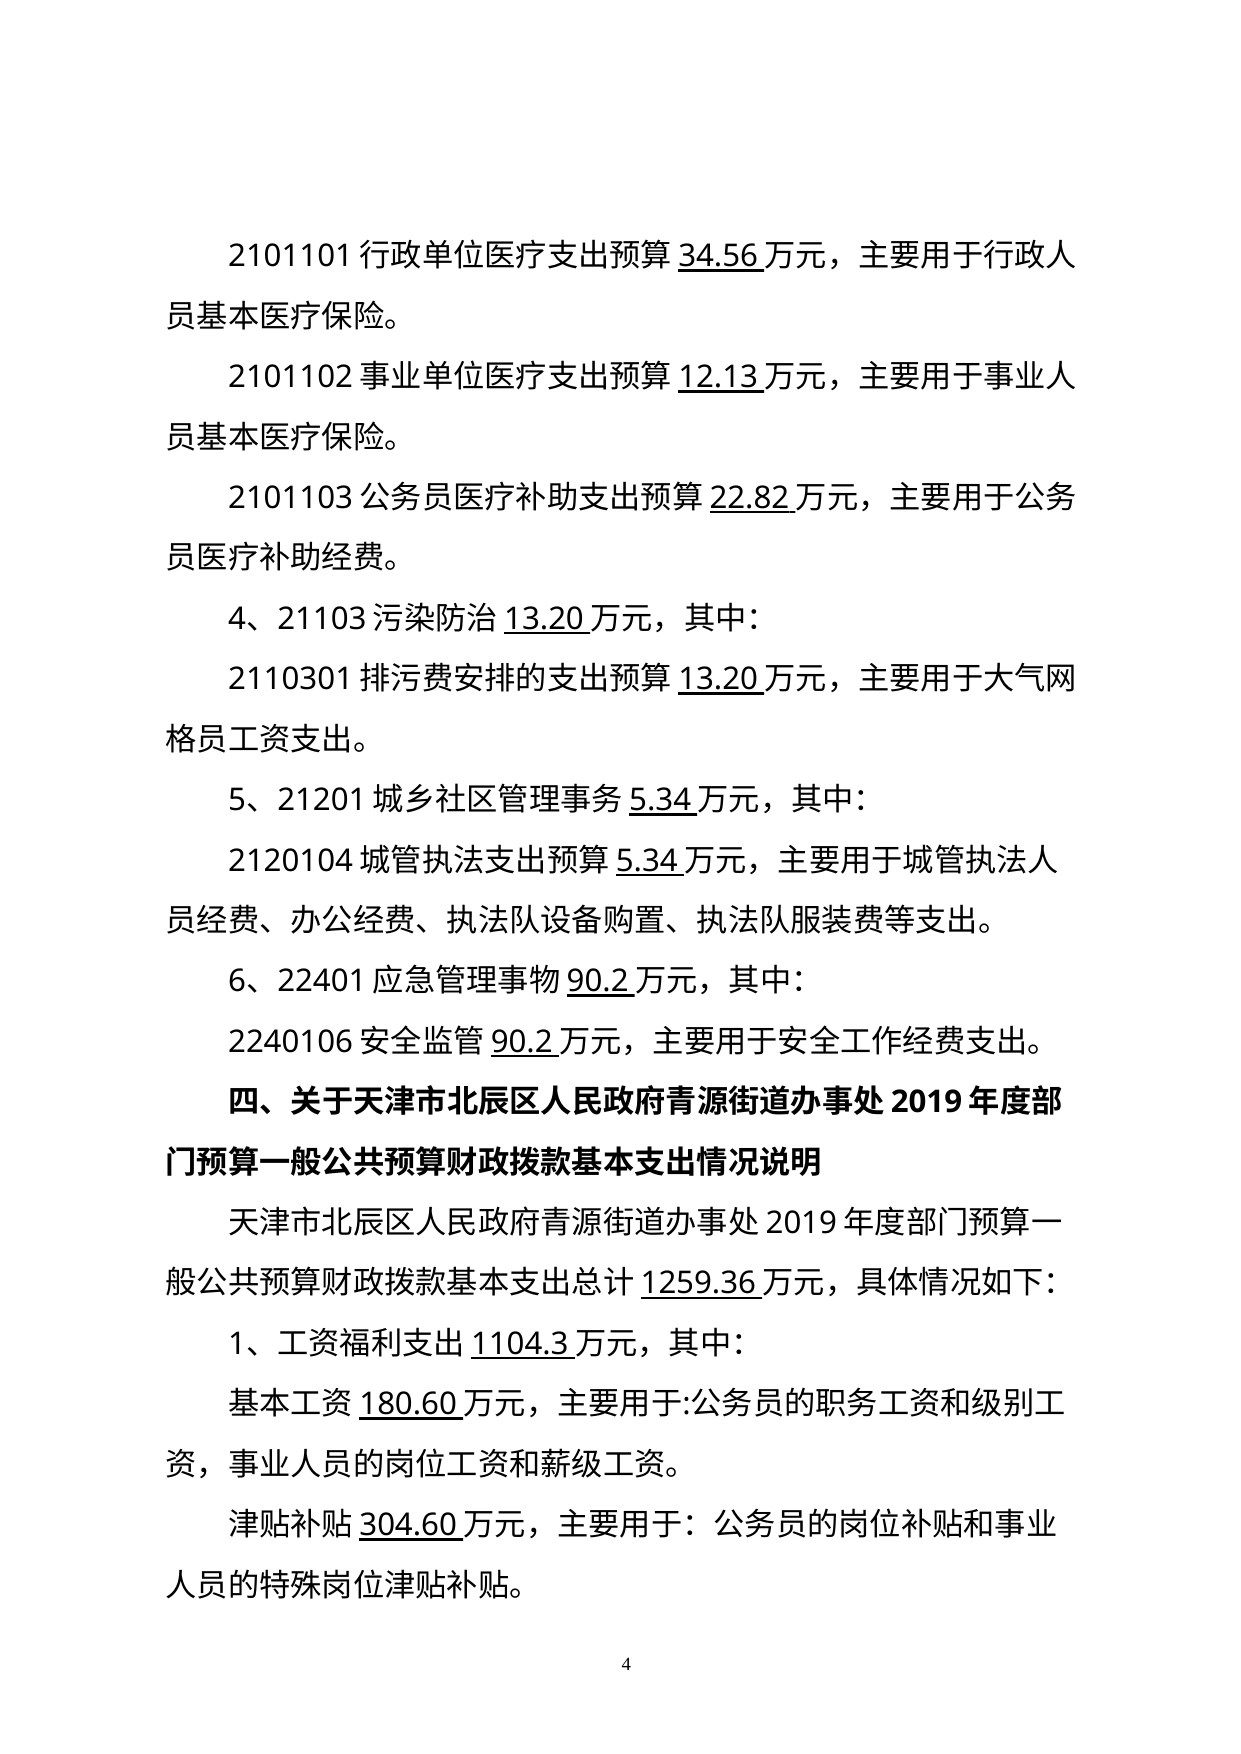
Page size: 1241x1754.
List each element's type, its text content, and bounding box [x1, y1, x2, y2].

text 2101102事业单位医疗支出预算12.13万元，主要用于事业人员基本医疗保险。 [165, 339, 1087, 460]
text 2101101行政单位医疗支出预算34.56万元，主要用于行政人员基本医疗保险。 [165, 218, 1087, 339]
text 6、22401应急管理事物90.2万元，其中： [165, 943, 1087, 1004]
text 基本工资180.60万元，主要用于:公务员的职务工资和级别工资，事业人员的岗位工资和薪级工资。 [165, 1366, 1087, 1487]
text 天津市北辰区人民政府青源街道办事处2019年度部门预算一般公共预算财政拨款基本支出总计1259.36万元，具体情况如下： [165, 1185, 1087, 1306]
text 5、21201城乡社区管理事务5.34万元，其中： [165, 762, 1087, 823]
text 2120104城管执法支出预算5.34万元，主要用于城管执法人员经费、办公经费、执法队设备购置、执法队服装费等支出。 [165, 823, 1087, 943]
text 4、21103污染防治13.20万元，其中： [165, 581, 1087, 641]
text 津贴补贴304.60万元，主要用于：公务员的岗位补贴和事业人员的特殊岗位津贴补贴。 [165, 1487, 1087, 1608]
text 2110301排污费安排的支出预算13.20万元，主要用于大气网格员工资支出。 [165, 641, 1087, 762]
text 2101103公务员医疗补助支出预算22.82万元，主要用于公务员医疗补助经费。 [165, 460, 1087, 581]
text 2240106安全监管90.2万元，主要用于安全工作经费支出。 [165, 1004, 1087, 1064]
text 四、关于天津市北辰区人民政府青源街道办事处2019年度部门预算一般公共预算财政拨款基本支出情况说明 [165, 1064, 1087, 1185]
text 1、工资福利支出1104.3万元，其中： [165, 1306, 1087, 1366]
